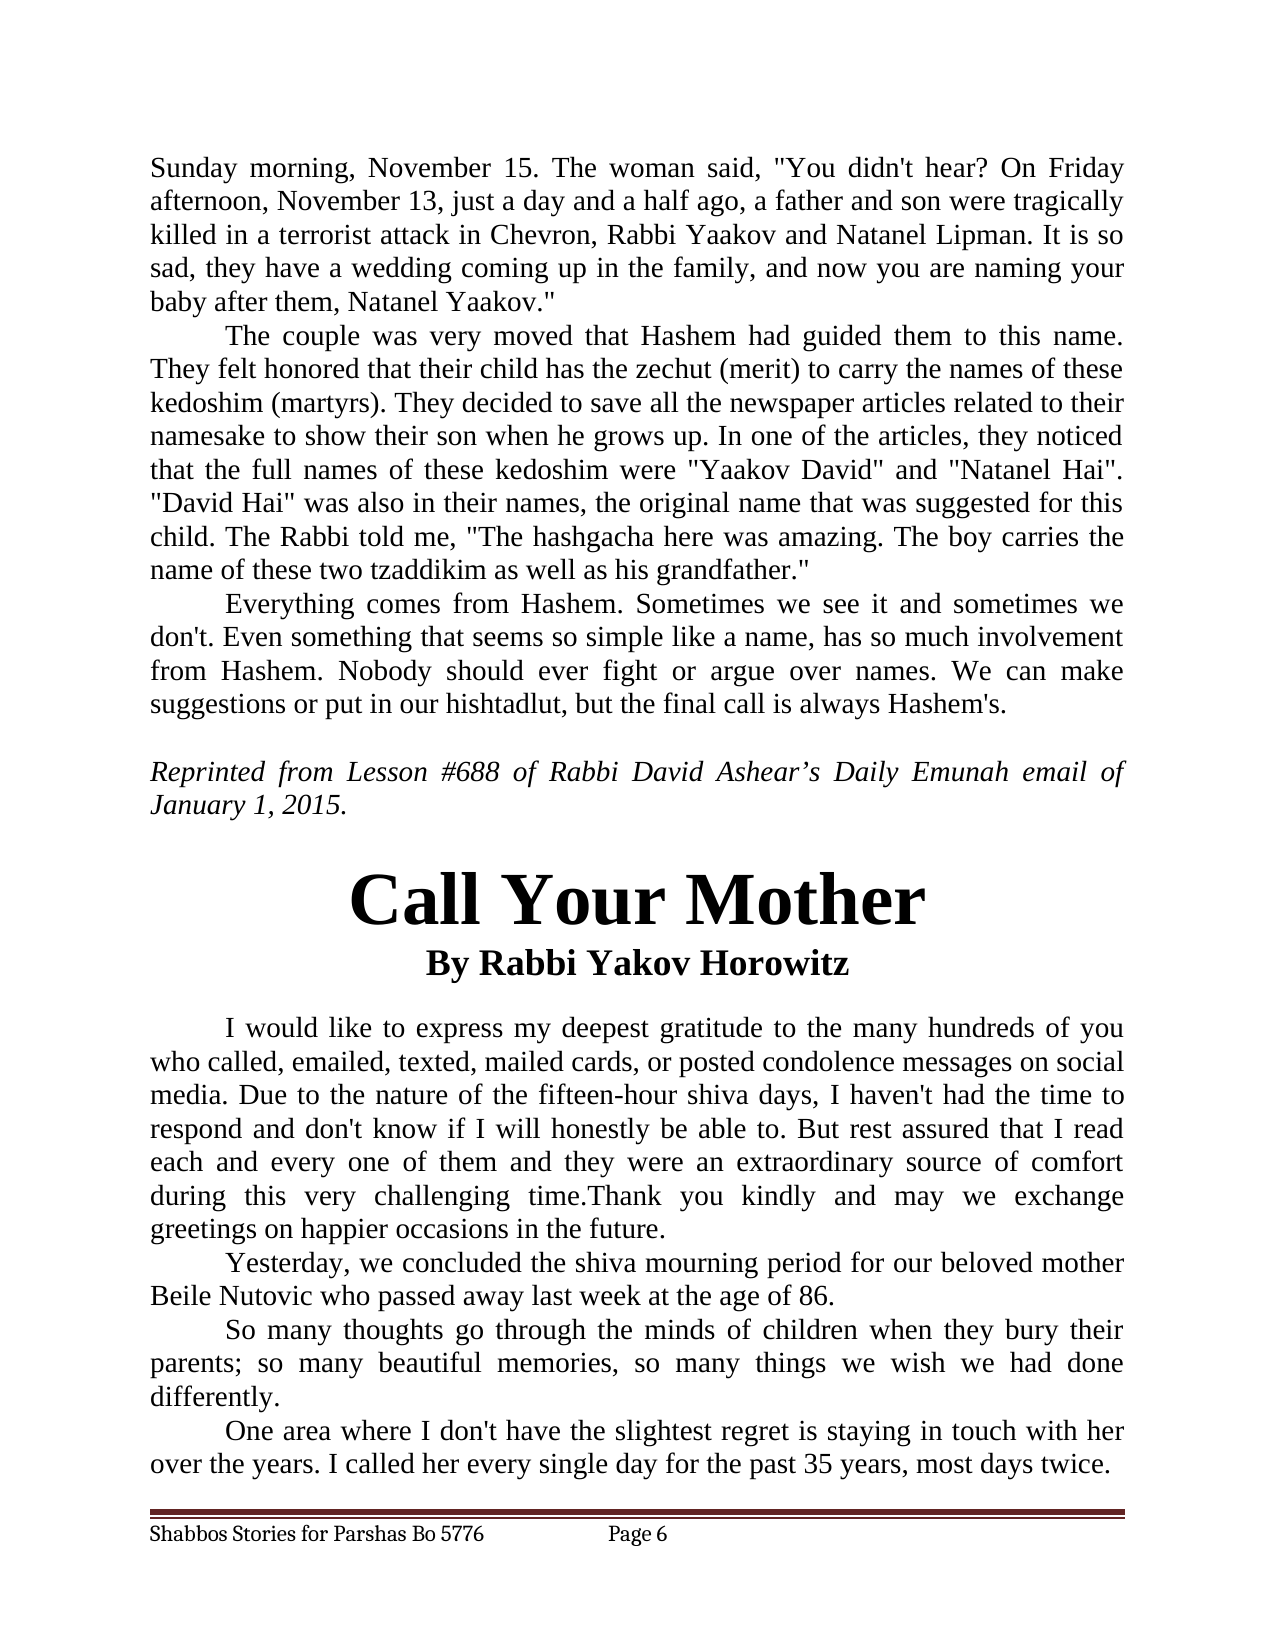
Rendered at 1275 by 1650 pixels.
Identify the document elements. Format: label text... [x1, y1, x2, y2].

text One area where I don't have the slightest regret is staying in touch with her over the years. I called her every single day for the past 35 years, most days twice. [150, 1413, 1125, 1480]
text By Rabbi Yakov Horowitz [150, 941, 1125, 984]
text Reprinted from Lesson #688 of Rabbi David Ashear’s Daily Emunah email of January 1, 2015. [150, 754, 1125, 821]
text I would like to express my deepest gratitude to the many hundreds of you who called, emailed, texted, mailed cards, or posted condolence messages on social media. Due to the nature of the fifteen-hour shiva days, I haven't had the time to respond and don't know if I will honestly be able to. But rest assured that I read each and every one of them and they were an extraordinary source of comfort during this very challenging time.Thank you kindly and may we exchange greetings on happier occasions in the future. [150, 1010, 1125, 1245]
text Call Your Mother [150, 854, 1125, 941]
text So many thoughts go through the minds of children when they bury their parents; so many beautiful memories, so many things we wish we had done differently. [150, 1312, 1125, 1413]
text Yesterday, we concluded the shiva mourning period for our beloved mother Beile Nutovic who passed away last week at the age of 86. [150, 1245, 1125, 1312]
text The couple was very moved that Hashem had guided them to this name. They felt honored that their child has the zechut (merit) to carry the names of these kedoshim (martyrs). They decided to save all the newspaper articles related to their namesake to show their son when he grows up. In one of the articles, they noticed that the full names of these kedoshim were "Yaakov David" and "Natanel Hai". "David Hai" was also in their names, the original name that was suggested for this child. The Rabbi told me, "The hashgacha here was amazing. The boy carries the name of these two tzaddikim as well as his grandfather." [150, 318, 1125, 586]
text Everything comes from Hashem. Sometimes we see it and sometimes we don't. Even something that seems so simple like a name, has so much involvement from Hashem. Nobody should ever fight or argue over names. We can make suggestions or put in our hishtadlut, but the final call is always Hashem's. [150, 586, 1125, 720]
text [150, 150, 1125, 318]
